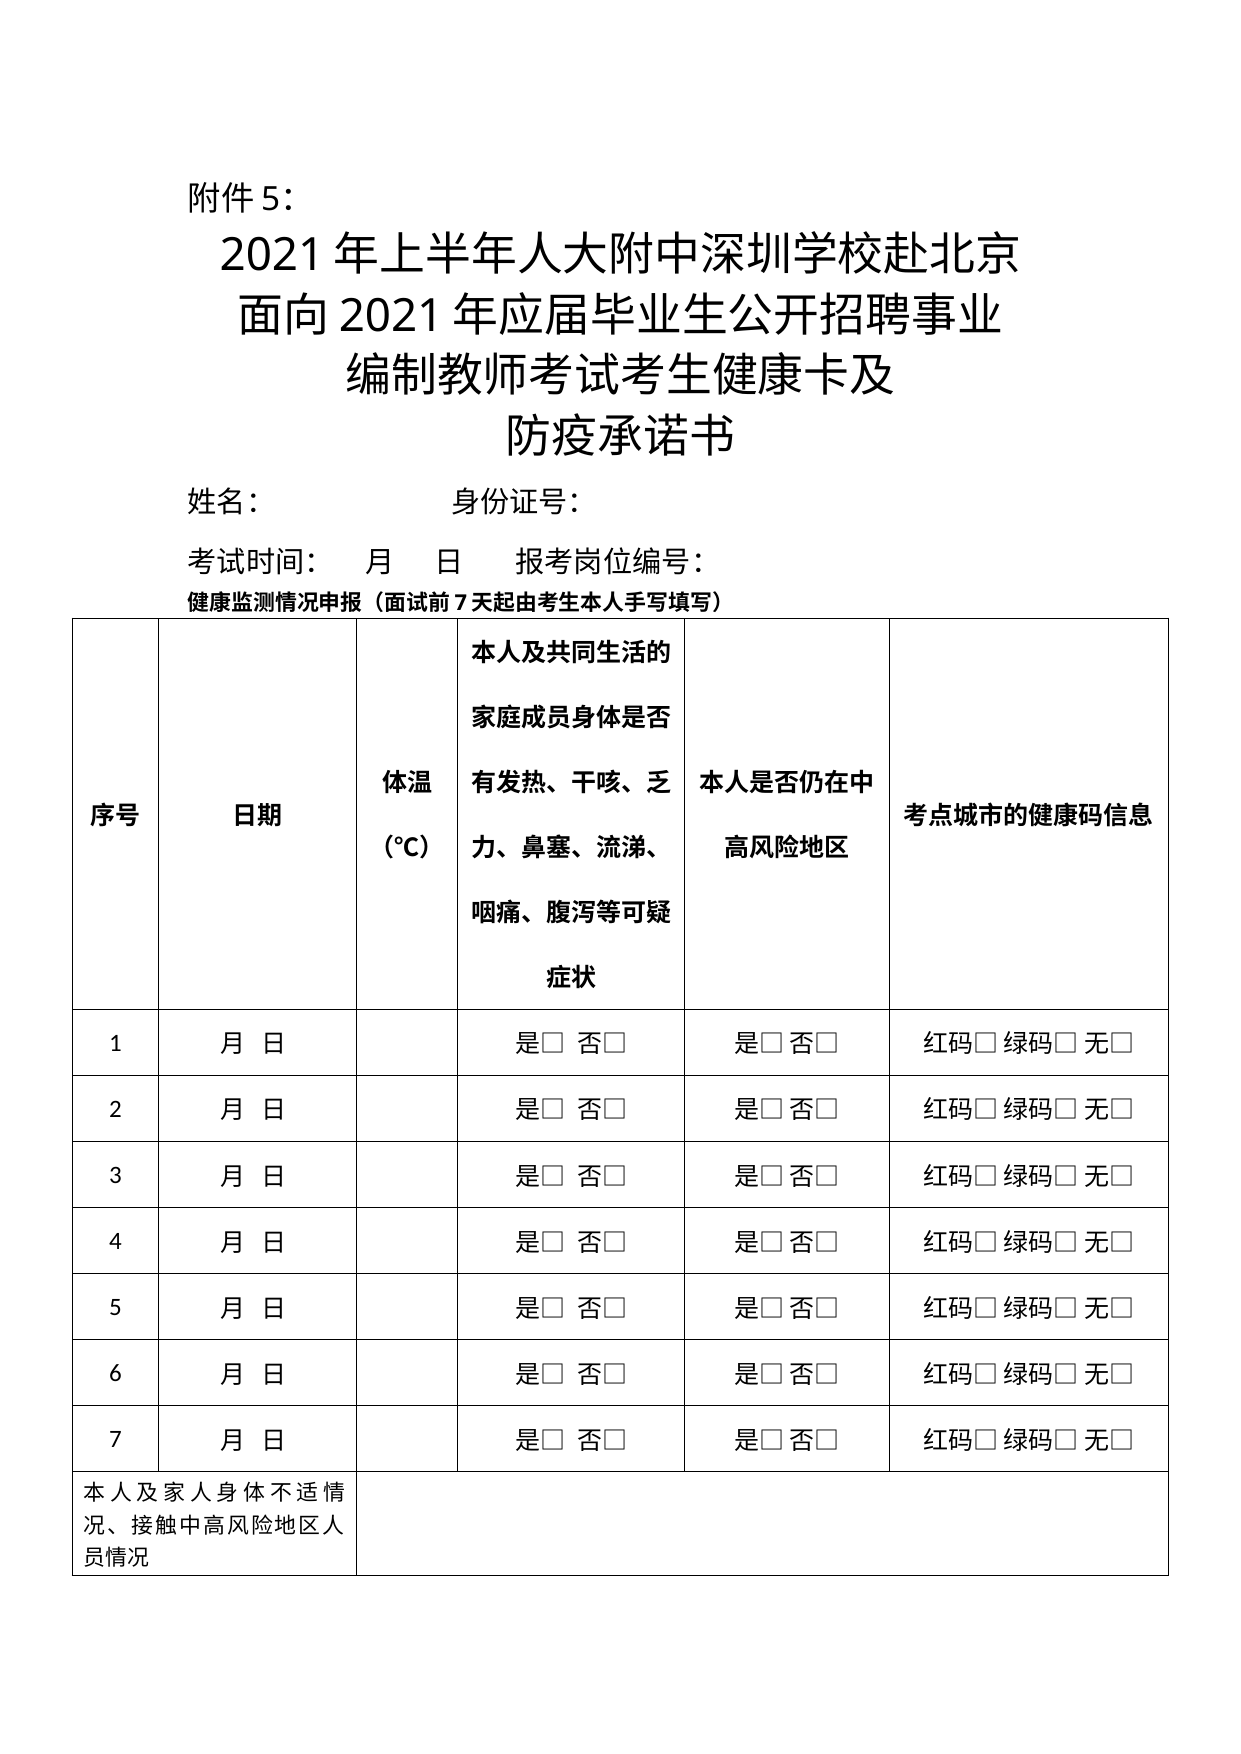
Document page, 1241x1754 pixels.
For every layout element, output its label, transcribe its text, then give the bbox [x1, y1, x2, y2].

table_cell 红码□ 绿码□ 无□ [890, 1208, 1168, 1273]
text 附件5： [187, 162, 1053, 222]
table_cell 3 [73, 1142, 158, 1207]
table_cell 月 日 [159, 1010, 356, 1074]
table_header 序号 [73, 619, 158, 1008]
table_cell 月 日 [159, 1274, 356, 1339]
table_cell 红码□ 绿码□ 无□ [890, 1274, 1168, 1339]
text 健康监测情况申报（面试前7天起由考生本人手写填写） [187, 585, 1053, 617]
table_cell 是□ 否□ [458, 1010, 684, 1074]
table_cell 是□ 否□ [685, 1274, 889, 1339]
text 姓名： 身份证号： [187, 464, 1053, 524]
table_cell 是□ 否□ [685, 1076, 889, 1141]
table_cell 是□ 否□ [458, 1208, 684, 1273]
table_cell 是□ 否□ [685, 1142, 889, 1207]
table_cell 是□ 否□ [685, 1406, 889, 1471]
table_cell 红码□ 绿码□ 无□ [890, 1142, 1168, 1207]
table_cell 7 [73, 1406, 158, 1471]
table_cell 5 [73, 1274, 158, 1339]
table_cell 是□ 否□ [685, 1010, 889, 1074]
table_cell 4 [73, 1208, 158, 1273]
table_cell [357, 1076, 457, 1141]
table_cell 2 [73, 1076, 158, 1141]
table_cell [357, 1406, 457, 1471]
table_cell [357, 1472, 1168, 1575]
table_header 本人及共同生活的家庭成员身体是否有发热、干咳、乏力、鼻塞、流涕、咽痛、腹泻等可疑症状 [458, 619, 684, 1008]
table_cell 红码□ 绿码□ 无□ [890, 1406, 1168, 1471]
table_cell 是□ 否□ [458, 1274, 684, 1339]
table_cell [357, 1340, 457, 1405]
table_cell 是□ 否□ [685, 1208, 889, 1273]
table_cell 是□ 否□ [458, 1142, 684, 1207]
text 面向2021年应届毕业生公开招聘事业 [187, 283, 1053, 343]
table_cell 1 [73, 1010, 158, 1074]
table_header 本人是否仍在中高风险地区 [685, 619, 889, 1008]
table_cell 本人及家人身体不适情况、接触中高风险地区人员情况 [73, 1472, 356, 1575]
table_cell 6 [73, 1340, 158, 1405]
text 编制教师考试考生健康卡及 [187, 343, 1053, 404]
table_cell 月 日 [159, 1142, 356, 1207]
table_cell [357, 1208, 457, 1273]
table_cell 红码□ 绿码□ 无□ [890, 1340, 1168, 1405]
table_cell [357, 1274, 457, 1339]
table_cell [357, 1010, 457, 1074]
table_cell 月 日 [159, 1208, 356, 1273]
table_header 体温（℃） [357, 619, 457, 1008]
table_header 考点城市的健康码信息 [890, 619, 1168, 1008]
table_cell 月 日 [159, 1406, 356, 1471]
table_cell 月 日 [159, 1340, 356, 1405]
table_cell 红码□ 绿码□ 无□ [890, 1076, 1168, 1141]
text 防疫承诺书 [187, 404, 1053, 464]
text 考试时间： 月 日 报考岗位编号： [187, 524, 1053, 585]
table_cell 月 日 [159, 1076, 356, 1141]
table_header 日期 [159, 619, 356, 1008]
table_cell 是□ 否□ [458, 1340, 684, 1405]
table_cell 是□ 否□ [458, 1076, 684, 1141]
text 2021年上半年人大附中深圳学校赴北京 [187, 222, 1053, 283]
table_cell 是□ 否□ [458, 1406, 684, 1471]
table_cell [357, 1142, 457, 1207]
table_cell 是□ 否□ [685, 1340, 889, 1405]
table_cell 红码□ 绿码□ 无□ [890, 1010, 1168, 1074]
